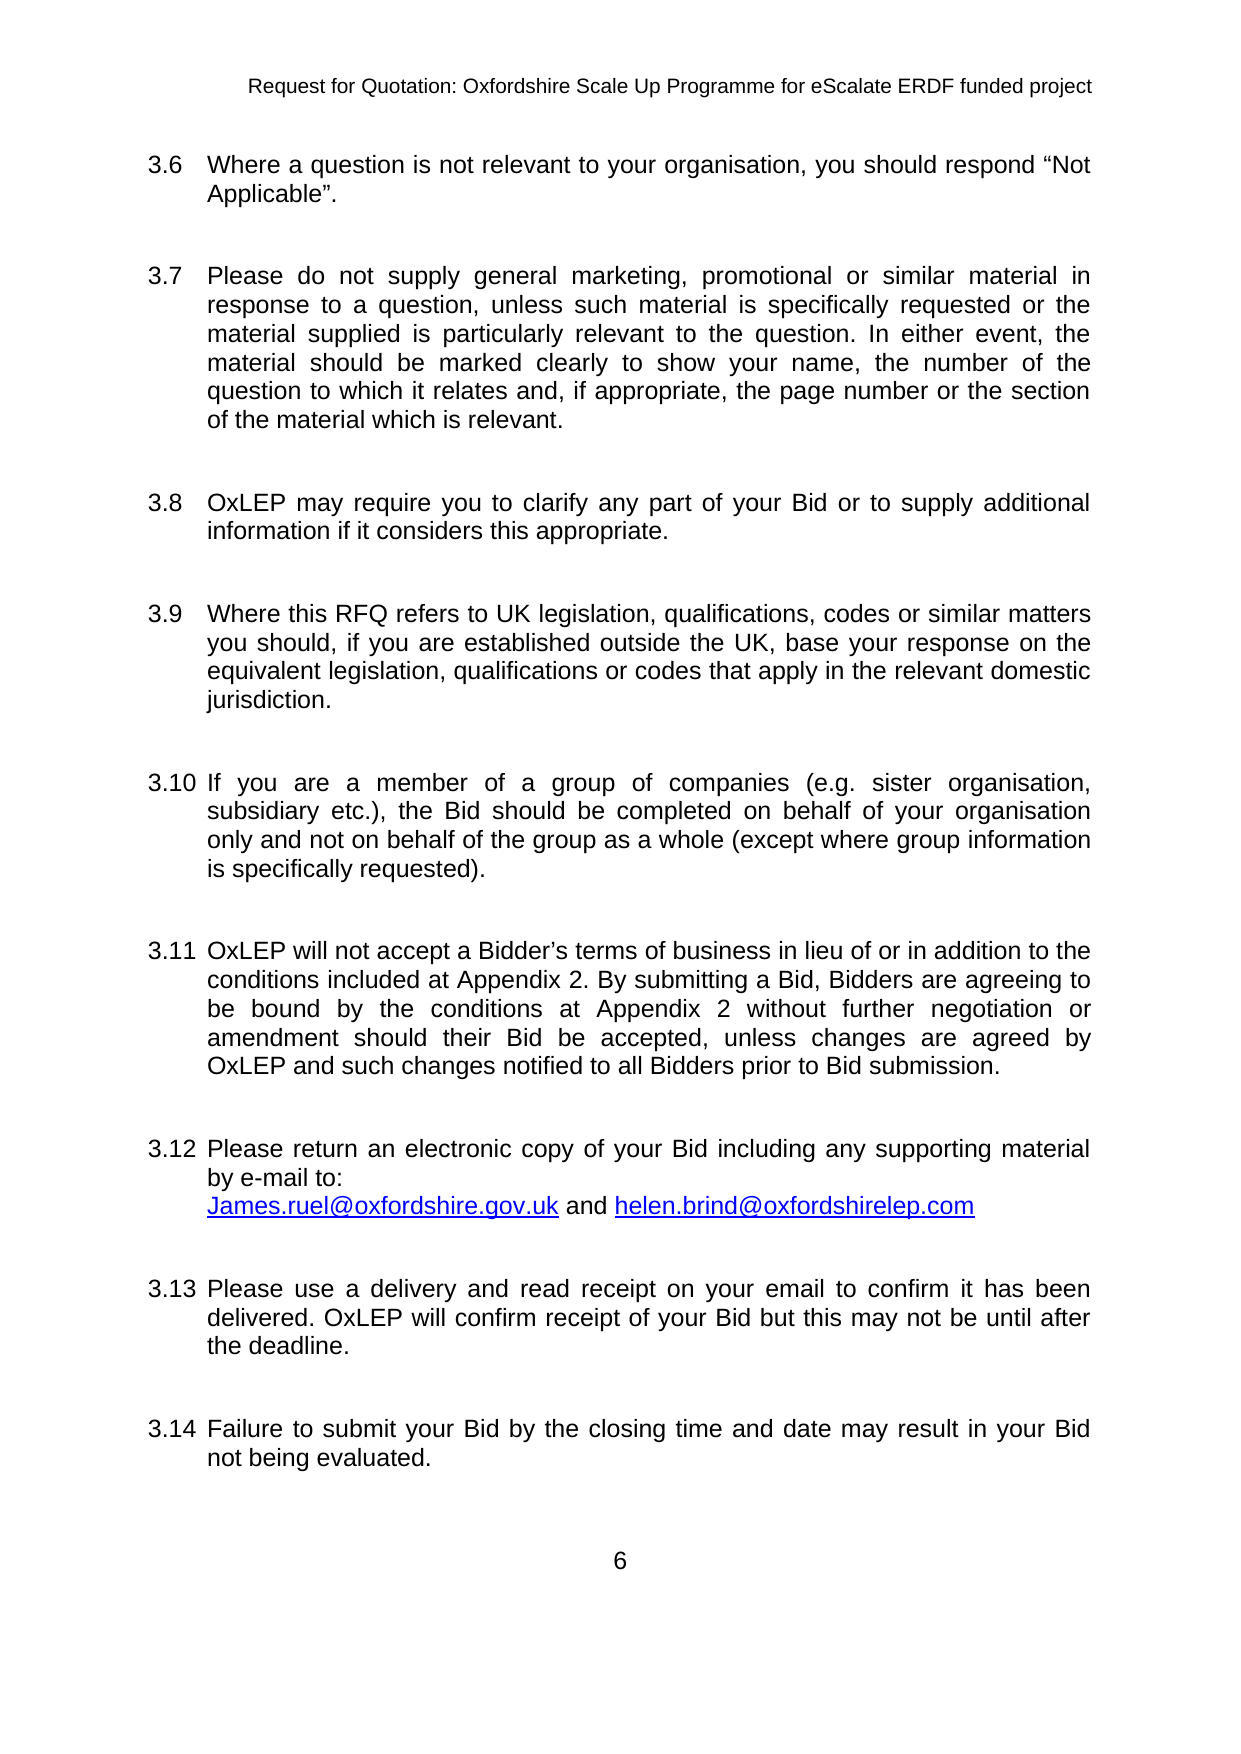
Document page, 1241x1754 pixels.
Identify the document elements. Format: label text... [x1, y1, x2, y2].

text James.ruel@oxfordshire.gov.uk and helen.brind@oxfordshirelep.com [207, 1191, 1092, 1220]
list Where this RFQ refers to UK legislation, qualifications, codes or similar matters you should, if you are established outside the UK, base your response on the equivalent legislation, qualifications or codes that apply in the relevant domestic jurisdiction. [148, 599, 1092, 714]
list OxLEP will not accept a Bidder’s terms of business in lieu of or in addition to the conditions included at Appendix 2. By submitting a Bid, Bidders are agreeing to be bound by the conditions at Appendix 2 without further negotiation or amendment should their Bid be accepted, unless changes are agreed by OxLEP and such changes notified to all Bidders prior to Bid submission. [148, 936, 1092, 1080]
list Where a question is not relevant to your organisation, you should respond “Not Applicable”. [148, 150, 1092, 207]
list Please use a delivery and read receipt on your email to confirm it has been delivered. OxLEP will confirm receipt of your Bid but this may not be until after the deadline. [148, 1274, 1092, 1360]
list Failure to submit your Bid by the closing time and date may result in your Bid not being evaluated. [148, 1414, 1092, 1471]
list Please do not supply general marketing, promotional or similar material in response to a question, unless such material is specifically requested or the material supplied is particularly relevant to the question. In either event, the material should be marked clearly to show your name, the number of the question to which it relates and, if appropriate, the page number or the section of the material which is relevant. [148, 261, 1092, 434]
list Please return an electronic copy of your Bid including any supporting material by e-mail to: [148, 1134, 1092, 1191]
list If you are a member of a group of companies (e.g. sister organisation, subsidiary etc.), the Bid should be completed on behalf of your organisation only and not on behalf of the group as a whole (except where group information is specifically requested). [148, 767, 1092, 882]
list OxLEP may require you to clarify any part of your Bid or to supply additional information if it considers this appropriate. [148, 487, 1092, 545]
